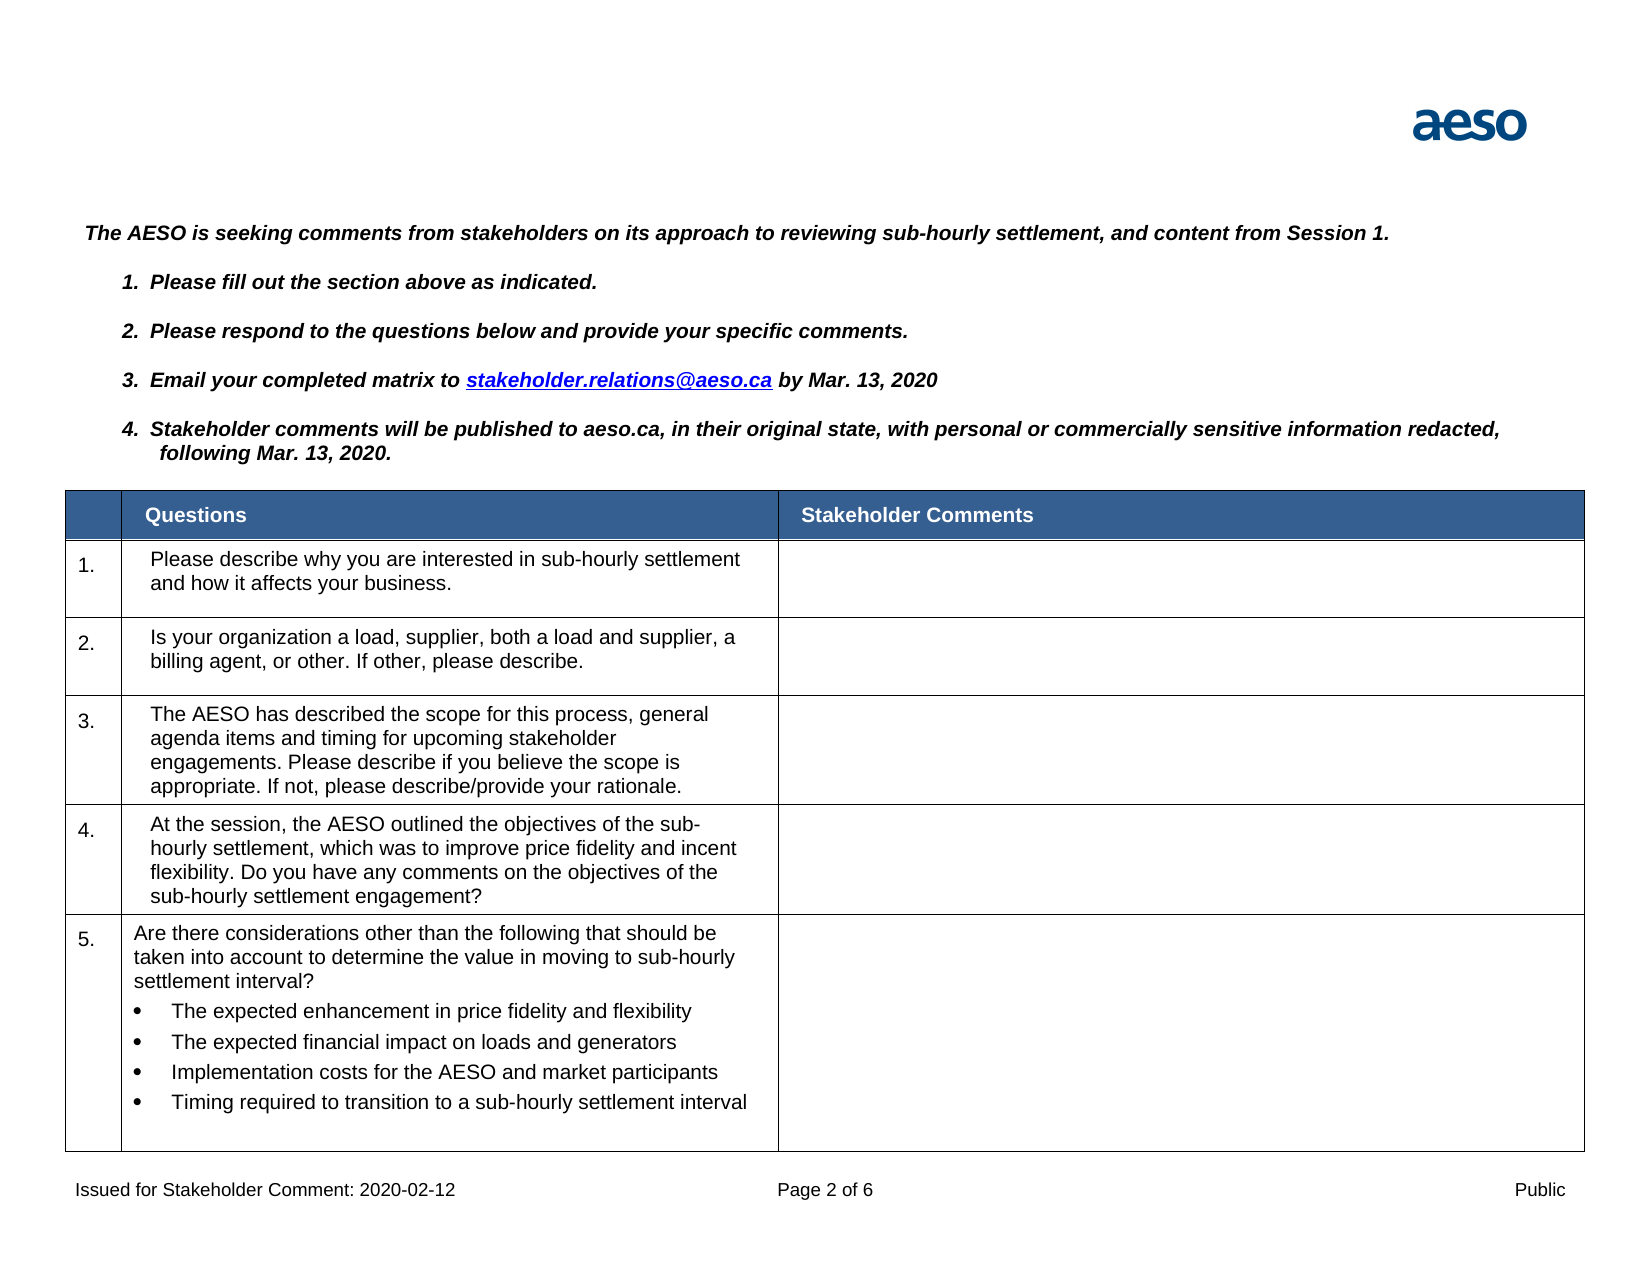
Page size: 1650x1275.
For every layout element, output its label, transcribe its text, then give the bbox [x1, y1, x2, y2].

table_cell [779, 618, 1584, 695]
list Email your completed matrix to stakeholder.relations@aeso.ca by Mar. 13, 2020 [122, 368, 1575, 392]
picture [389, 0, 1650, 197]
table_cell [66, 805, 121, 914]
table_cell [779, 805, 1584, 914]
text The AESO is seeking comments from stakeholders on its approach to reviewing sub-hourly settlement, and content from Session 1. [84, 221, 1575, 245]
table_header [66, 491, 121, 539]
table_cell [779, 915, 1584, 1151]
table_cell [66, 618, 121, 695]
table_cell At the session, the AESO outlined the objectives of the sub-hourly settlement, which was to improve price fidelity and incent flexibility. Do you have any comments on the objectives of the sub-hourly settlement engagement? [122, 805, 778, 914]
list Please respond to the questions below and provide your specific comments. [122, 319, 1575, 343]
table_header Questions [122, 491, 778, 539]
table_cell [779, 541, 1584, 617]
list Stakeholder comments will be published to aeso.ca, in their original state, with personal or commercially sensitive information redacted, following Mar. 13, 2020. [122, 417, 1575, 464]
table_cell Please describe why you are interested in sub-hourly settlement and how it affects your business. [122, 541, 778, 617]
table_header Stakeholder Comments [779, 491, 1584, 539]
table_cell Is your organization a load, supplier, both a load and supplier, a billing agent, or other. If other, please describe. [122, 618, 778, 695]
table_cell [779, 696, 1584, 804]
table_cell [66, 541, 121, 617]
table_cell The AESO has described the scope for this process, general agenda items and timing for upcoming stakeholder engagements. Please describe if you believe the scope is appropriate. If not, please describe/provide your rationale. [122, 696, 778, 804]
list Please fill out the section above as indicated. [122, 270, 1575, 294]
table_cell [66, 696, 121, 804]
table_cell [66, 915, 121, 1151]
table_cell Are there considerations other than the following that should be taken into account to determine the value in moving to sub-hourly settlement interval? The expected enhancement in price fidelity and flexibility The expected financial impact on loads and generators Implementation costs for the AESO and market participants Timing required to transition to a sub-hourly settlement interval [122, 915, 778, 1151]
